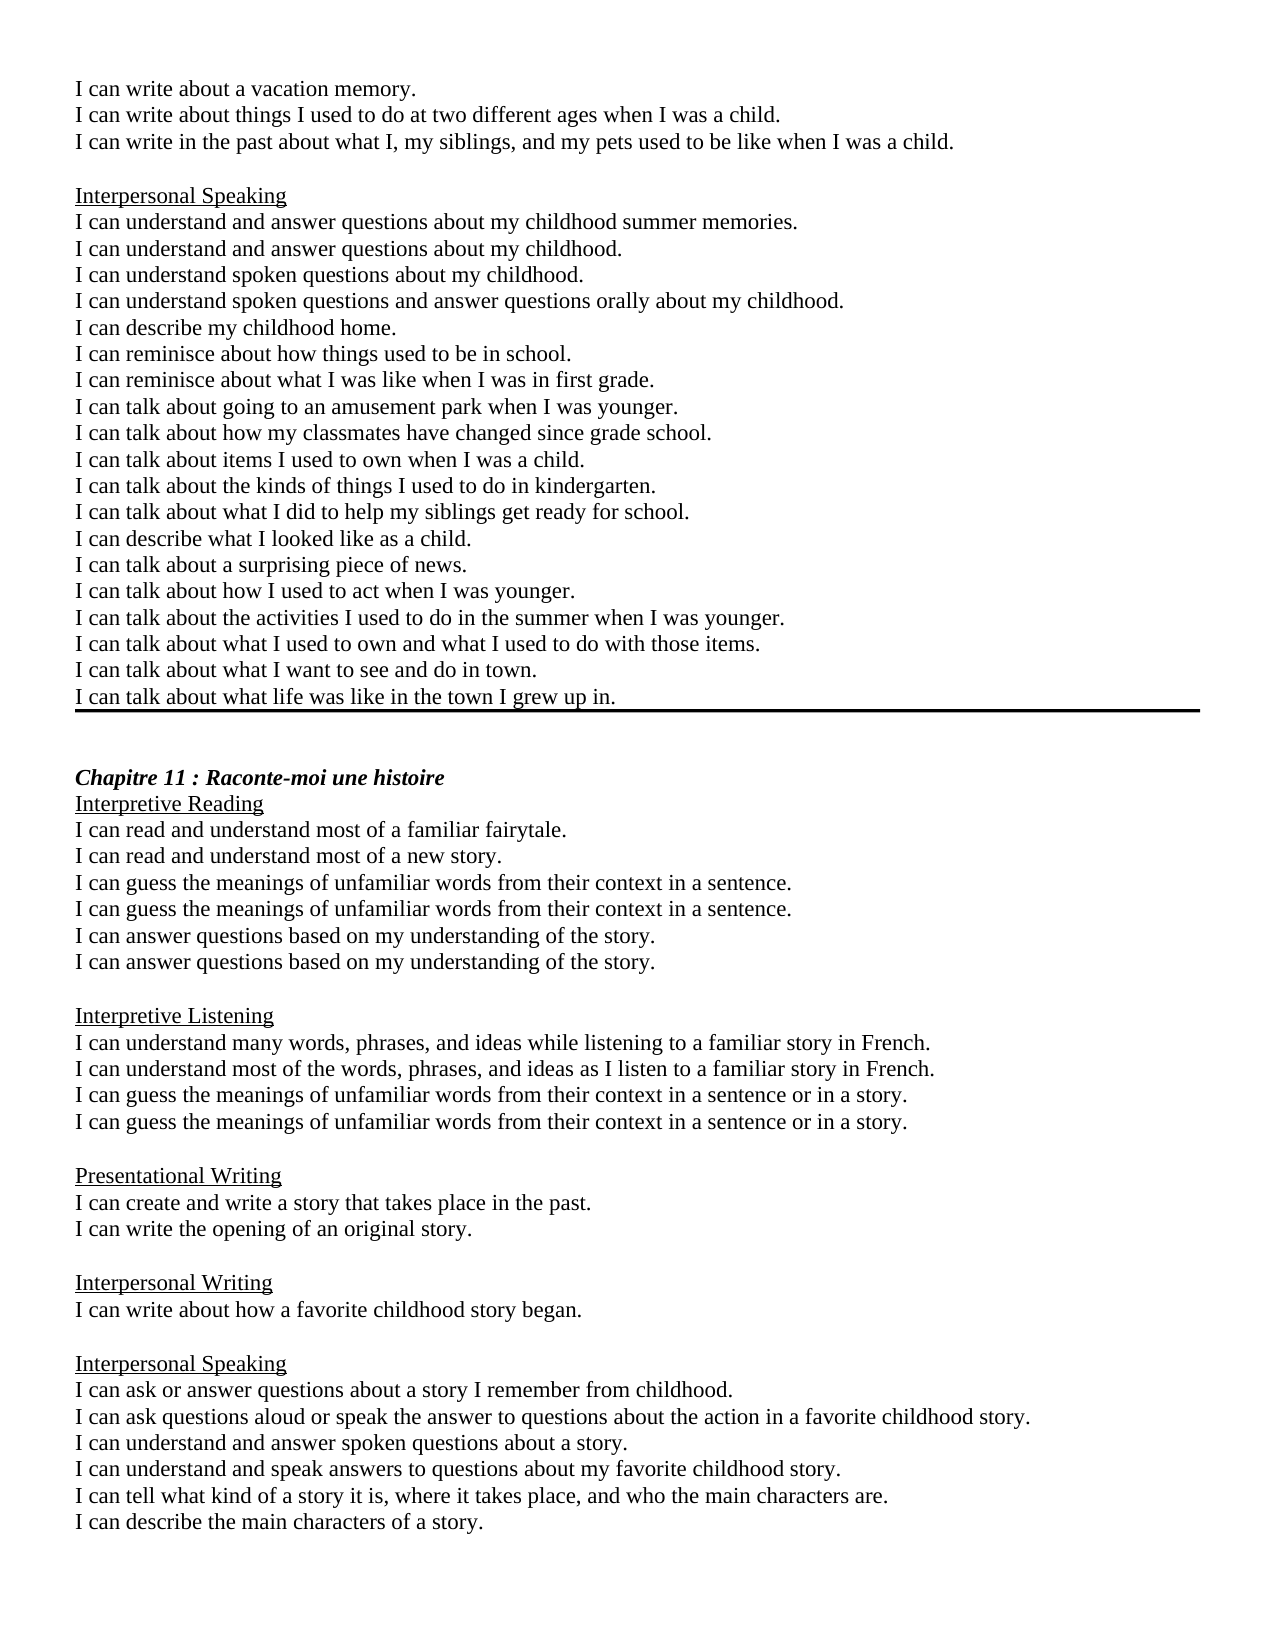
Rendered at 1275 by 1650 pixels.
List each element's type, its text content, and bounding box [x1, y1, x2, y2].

text Interpersonal Writing I can write about how a favorite childhood story began. [75, 1269, 1200, 1350]
text I can read and understand most of a familiar fairytale. I can read and understand most of a new story. I can guess the meanings of unfamiliar words from their context in a sentence. I can guess the meanings of unfamiliar words from their context in a sentence. I can answer questions based on my understanding of the story. I can answer questions based on my understanding of the story. [75, 816, 1200, 1002]
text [75, 75, 1200, 182]
text Chapitre 11 : Raconte-moi une histoire Interpretive Reading [75, 763, 1200, 816]
text Presentational Writing I can create and write a story that takes place in the past. I can write the opening of an original story. [75, 1162, 1200, 1269]
text Interpersonal Speaking I can understand and answer questions about my childhood summer memories. I can understand and answer questions about my childhood. I can understand spoken questions about my childhood. I can understand spoken questions and answer questions orally about my childhood. I can describe my childhood home. I can reminisce about how things used to be in school. I can reminisce about what I was like when I was in first grade. I can talk about going to an amusement park when I was younger. I can talk about how my classmates have changed since grade school. I can talk about items I used to own when I was a child. I can talk about the kinds of things I used to do in kindergarten. I can talk about what I did to help my siblings get ready for school. I can describe what I looked like as a child. I can talk about a surprising piece of news. I can talk about how I used to act when I was younger. I can talk about the activities I used to do in the summer when I was younger. I can talk about what I used to own and what I used to do with those items. I can talk about what I want to see and do in town. I can talk about what life was like in the town I grew up in. [75, 182, 1200, 709]
text Interpretive Listening I can understand many words, phrases, and ideas while listening to a familiar story in French. I can understand most of the words, phrases, and ideas as I listen to a familiar story in French. I can guess the meanings of unfamiliar words from their context in a sentence or in a story. I can guess the meanings of unfamiliar words from their context in a sentence or in a story. [75, 1002, 1200, 1162]
text Interpersonal Speaking I can ask or answer questions about a story I remember from childhood. I can ask questions aloud or speak the answer to questions about the action in a favorite childhood story. I can understand and answer spoken questions about a story. I can understand and speak answers to questions about my favorite childhood story. I can tell what kind of a story it is, where it takes place, and who the main characters are. I can describe the main characters of a story. [75, 1350, 1200, 1534]
